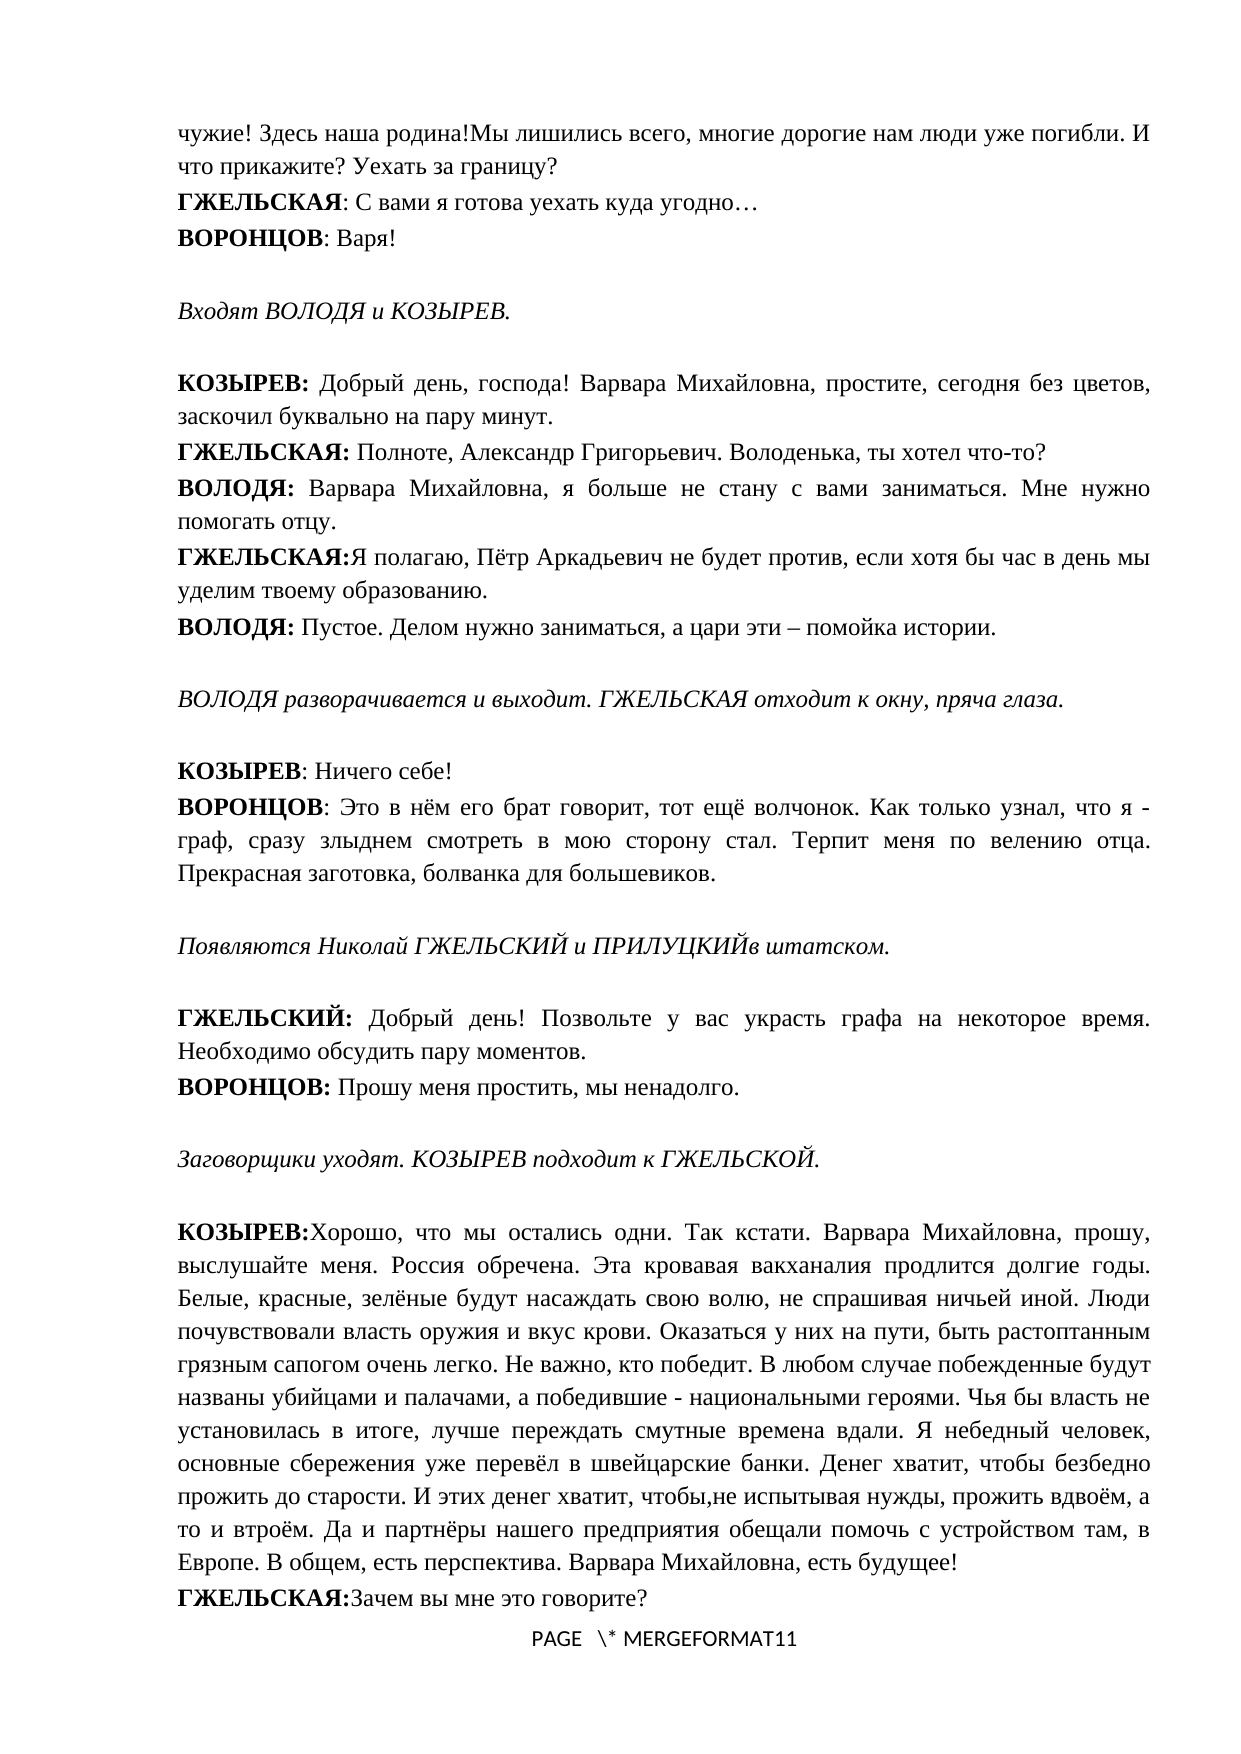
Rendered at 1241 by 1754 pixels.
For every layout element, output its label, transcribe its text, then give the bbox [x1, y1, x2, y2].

text ВОЛОДЯ: Варвара Михайловна, я больше не стану с вами заниматься. Мне нужно помогать отцу. [177, 473, 1152, 535]
text ВОЛОДЯ разворачивается и выходит. ГЖЕЛЬСКАЯ отходит к окну, пряча глаза. [177, 684, 1152, 713]
text ГЖЕЛЬСКИЙ: Добрый день! Позвольте у вас украсть графа на некоторое время. Необходимо обсудить пару моментов. [177, 1003, 1152, 1065]
text ГЖЕЛЬСКАЯ:Зачем вы мне это говорите? [177, 1583, 1152, 1612]
text ВОРОНЦОВ: Варя! [177, 223, 1152, 252]
text КОЗЫРЕВ:Хорошо, что мы остались одни. Так кстати. Варвара Михайловна, прошу, выслушайте меня. Россия обречена. Эта кровавая вакханалия продлится долгие годы. Белые, красные, зелёные будут насаждать свою волю, не спрашивая ничьей иной. Люди почувствовали власть оружия и вкус крови. Оказаться у них на пути, быть растоптанным грязным сапогом очень легко. Не важно, кто победит. В любом случае побежденные будут названы убийцами и палачами, а победившие - национальными героями. Чья бы власть не установилась в итоге, лучше переждать смутные времена вдали. Я небедный человек, основные сбережения уже перевёл в швейцарские банки. Денег хватит, чтобы безбедно прожить до старости. И этих денег хватит, чтобы,не испытывая нужды, прожить вдвоём, а то и втроём. Да и партнёры нашего предприятия обещали помочь с устройством там, в Европе. В общем, есть перспектива. Варвара Михайловна, есть будущее! [177, 1217, 1152, 1576]
text ВОРОНЦОВ: Это в нём его брат говорит, тот ещё волчонок. Как только узнал, что я - граф, сразу злыднем смотреть в мою сторону стал. Терпит меня по велению отца. Прекрасная заготовка, болванка для большевиков. [177, 792, 1152, 887]
text КОЗЫРЕВ: Добрый день, господа! Варвара Михайловна, простите, сегодня без цветов, заскочил буквально на пару минут. [177, 368, 1152, 430]
text ГЖЕЛЬСКАЯ: Полноте, Александр Григорьевич. Володенька, ты хотел что-то? [177, 437, 1152, 466]
text Входят ВОЛОДЯ и КОЗЫРЕВ. [177, 296, 1152, 324]
text ГЖЕЛЬСКАЯ: С вами я готова уехать куда угодно… [177, 187, 1152, 216]
text ВОРОНЦОВ: Прошу меня простить, мы ненадолго. [177, 1072, 1152, 1101]
text Заговорщики уходят. КОЗЫРЕВ подходит к ГЖЕЛЬСКОЙ. [177, 1144, 1152, 1173]
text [177, 118, 1152, 180]
text ГЖЕЛЬСКАЯ:Я полагаю, Пётр Аркадьевич не будет против, если хотя бы час в день мы уделим твоему образованию. [177, 542, 1152, 604]
text КОЗЫРЕВ: Ничего себе! [177, 756, 1152, 785]
text Появляются Николай ГЖЕЛЬСКИЙ и ПРИЛУЦКИЙв штатском. [177, 931, 1152, 959]
text ВОЛОДЯ: Пустое. Делом нужно заниматься, а цари эти – помойка истории. [177, 612, 1152, 640]
